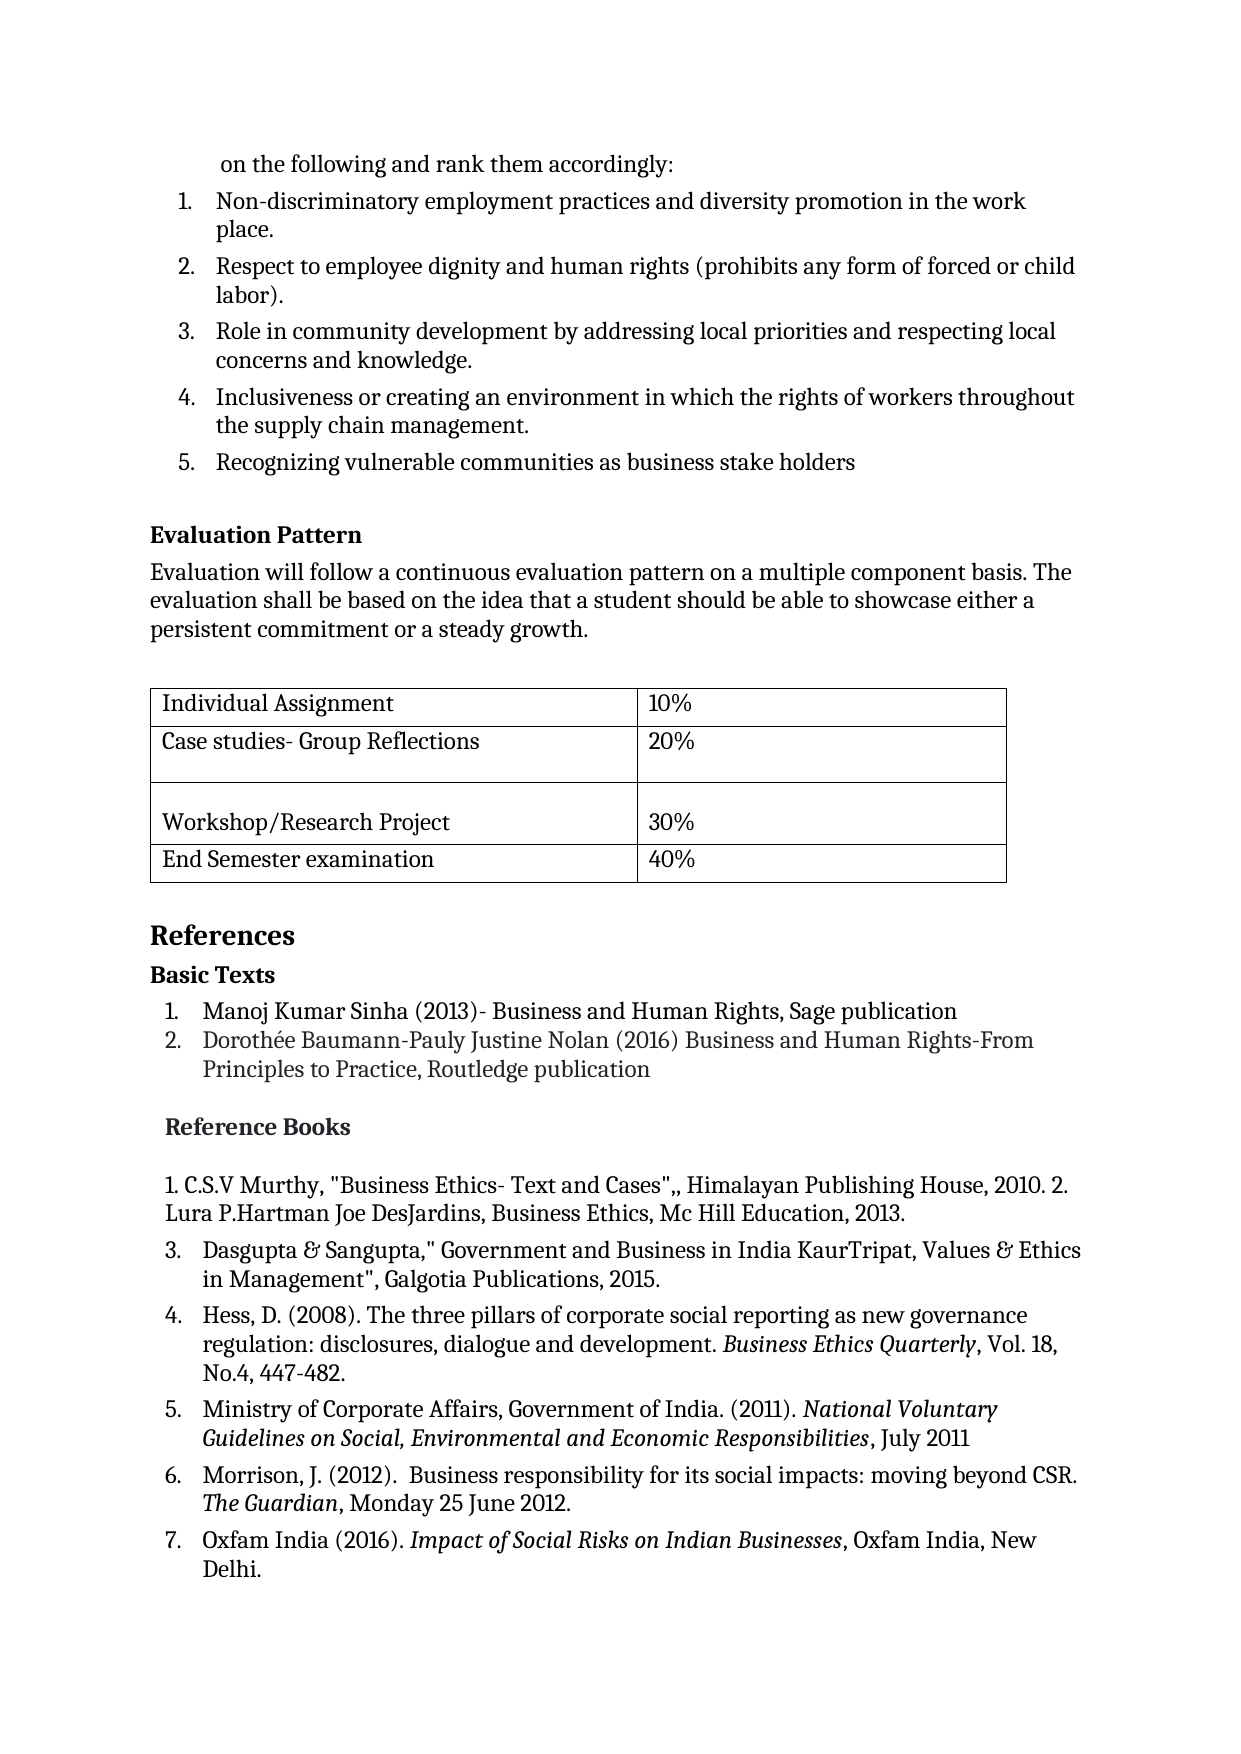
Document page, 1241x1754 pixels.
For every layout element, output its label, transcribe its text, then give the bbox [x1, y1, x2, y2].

text 1. C.S.V Murthy, "Business Ethics- Text and Cases",, Himalayan Publishing House, 2010. 2. Lura P.Hartman Joe DesJardins, Business Ethics, Mc Hill Education, 2013. [165, 1171, 1090, 1228]
table_cell Case studies- Group Reflections [151, 727, 637, 782]
list Dorothée Baumann-Pauly Justine Nolan (2016) Business and Human Rights-From Principles to Practice, Routledge publication [165, 1026, 1090, 1083]
list Non-discriminatory employment practices and diversity promotion in the work place. [178, 187, 1090, 244]
text Evaluation Pattern [150, 521, 1090, 550]
list Manoj Kumar Sinha (2013)- Business and Human Rights, Sage publication [165, 997, 1090, 1026]
table_cell 30% [638, 783, 1006, 844]
text Reference Books [165, 1113, 1090, 1141]
table_cell 20% [638, 727, 1006, 782]
list Dasgupta & Sangupta," Government and Business in India KaurTripat, Values & Ethics in Management", Galgotia Publications, 2015. [165, 1236, 1090, 1293]
table_cell 40% [638, 845, 1006, 882]
list Oxfam India (2016). Impact of Social Risks on Indian Businesses, Oxfam India, New Delhi. [165, 1526, 1090, 1583]
list Role in community development by addressing local priorities and respecting local concerns and knowledge. [178, 317, 1090, 375]
list Ministry of Corporate Affairs, Government of India. (2011). National Voluntary Guidelines on Social, Environmental and Economic Responsibilities, July 2011 [165, 1395, 1090, 1453]
list Inclusiveness or creating an environment in which the rights of workers throughout the supply chain management. [178, 382, 1090, 440]
table_header Individual Assignment [151, 689, 637, 726]
table_cell Workshop/Research Project [151, 783, 637, 844]
text References [150, 919, 1090, 953]
text Basic Texts [150, 961, 1090, 989]
list Recognizing vulnerable communities as business stake holders [178, 448, 1090, 477]
table_cell End Semester examination [151, 845, 637, 882]
list Respect to employee dignity and human rights (prohibits any form of forced or child labor). [178, 252, 1090, 309]
text Evaluation will follow a continuous evaluation pattern on a multiple component basis. The evaluation shall be based on the idea that a student should be able to showcase either a persistent commitment or a steady growth. [150, 557, 1090, 644]
list Morrison, J. (2012). Business responsibility for its social impacts: moving beyond CSR. The Guardian, Monday 25 June 2012. [165, 1461, 1090, 1518]
text on the following and rank them accordingly: [187, 150, 1090, 179]
list Hess, D. (2008). The three pillars of corporate social reporting as new governance regulation: disclosures, dialogue and development. Business Ethics Quarterly, Vol. 18, No.4, 447-482. [165, 1301, 1090, 1387]
table_header 10% [638, 689, 1006, 726]
